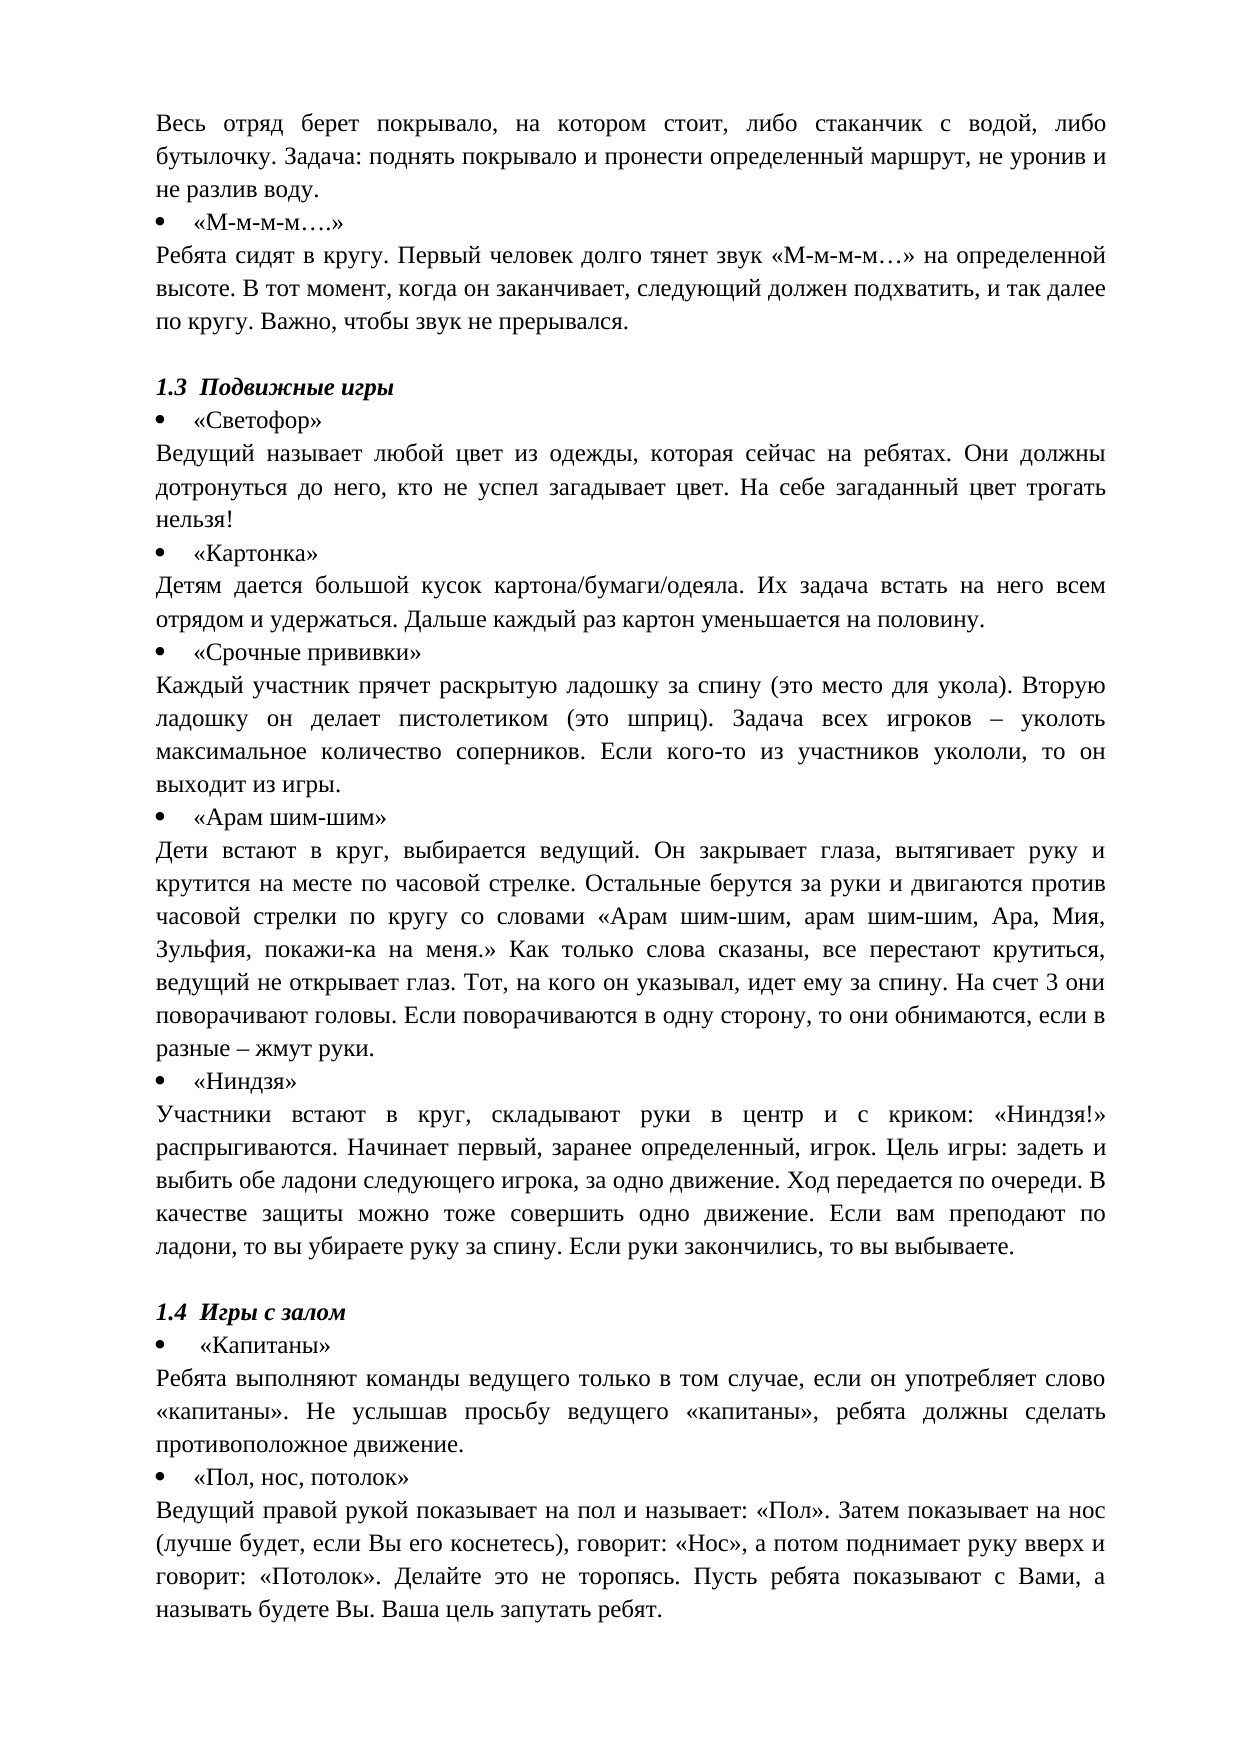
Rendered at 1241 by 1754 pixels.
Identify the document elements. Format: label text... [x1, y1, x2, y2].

list «Светофор» [156, 406, 1107, 434]
list «Капитаны» [156, 1330, 1107, 1359]
text Ведущий правой рукой показывает на пол и называет: «Пол». Затем показывает на нос (лучше будет, если Вы его коснетесь), говорит: «Нос», а потом поднимает руку вверх и говорит: «Потолок». Делайте это не торопясь. Пусть ребята показывают с Вами, а называть будете Вы. Ваша цель запутать ребят. [156, 1495, 1107, 1623]
list «Пол, нос, потолок» [156, 1462, 1107, 1491]
list Подвижные игры [156, 372, 1107, 401]
list Игры с залом [156, 1297, 1107, 1326]
list «Срочные прививки» [156, 637, 1107, 665]
text Участники встают в круг, складывают руки в центр и с криком: «Ниндзя!» распрыгиваются. Начинает первый, заранее определенный, игрок. Цель игры: задеть и выбить обе ладони следующего игрока, за одно движение. Ход передается по очереди. В качестве защиты можно тоже совершить одно движение. Если вам преподают по ладони, то вы убираете руку за спину. Если руки закончились, то вы выбываете. [156, 1099, 1107, 1260]
text Весь отряд берет покрывало, на котором стоит, либо стаканчик с водой, либо бутылочку. Задача: поднять покрывало и пронести определенный маршрут, не уронив и не разлив воду. [156, 108, 1107, 203]
text Детям дается большой кусок картона/бумаги/одеяла. Их задача встать на него всем отрядом и удержаться. Дальше каждый раз картон уменьшается на половину. [156, 571, 1107, 632]
list «Ниндзя» [156, 1066, 1107, 1095]
text Каждый участник прячет раскрытую ладошку за спину (это место для укола). Вторую ладошку он делает пистолетиком (это шприц). Задача всех игроков – уколоть максимальное количество соперников. Если кого-то из участников укололи, то он выходит из игры. [156, 670, 1107, 797]
list «М-м-м-м….» [156, 207, 1107, 236]
list «Картонка» [156, 538, 1107, 566]
text Дети встают в круг, выбирается ведущий. Он закрывает глаза, вытягивает руку и крутится на месте по часовой стрелке. Остальные берутся за руки и двигаются против часовой стрелки по кругу со словами «Арам шим-шим, арам шим-шим, Ара, Мия, Зульфия, покажи-ка на меня.» Как только слова сказаны, все перестают крутиться, ведущий не открывает глаз. Тот, на кого он указывал, идет ему за спину. На счет 3 они поворачивают головы. Если поворачиваются в одну сторону, то они обнимаются, если в разные – жмут руки. [156, 835, 1107, 1062]
list «Арам шим-шим» [156, 802, 1107, 831]
text Ребята выполняют команды ведущего только в том случае, если он употребляет слово «капитаны». Не услышав просьбу ведущего «капитаны», ребята должны сделать противоположное движение. [156, 1363, 1107, 1458]
text Ребята сидят в кругу. Первый человек долго тянет звук «М-м-м-м…» на определенной высоте. В тот момент, когда он заканчивает, следующий должен подхватить, и так далее по кругу. Важно, чтобы звук не прерывался. [156, 240, 1107, 335]
text Ведущий называет любой цвет из одежды, которая сейчас на ребятах. Они должны дотронуться до него, кто не успел загадывает цвет. На себе загаданный цвет трогать нельзя! [156, 438, 1107, 533]
